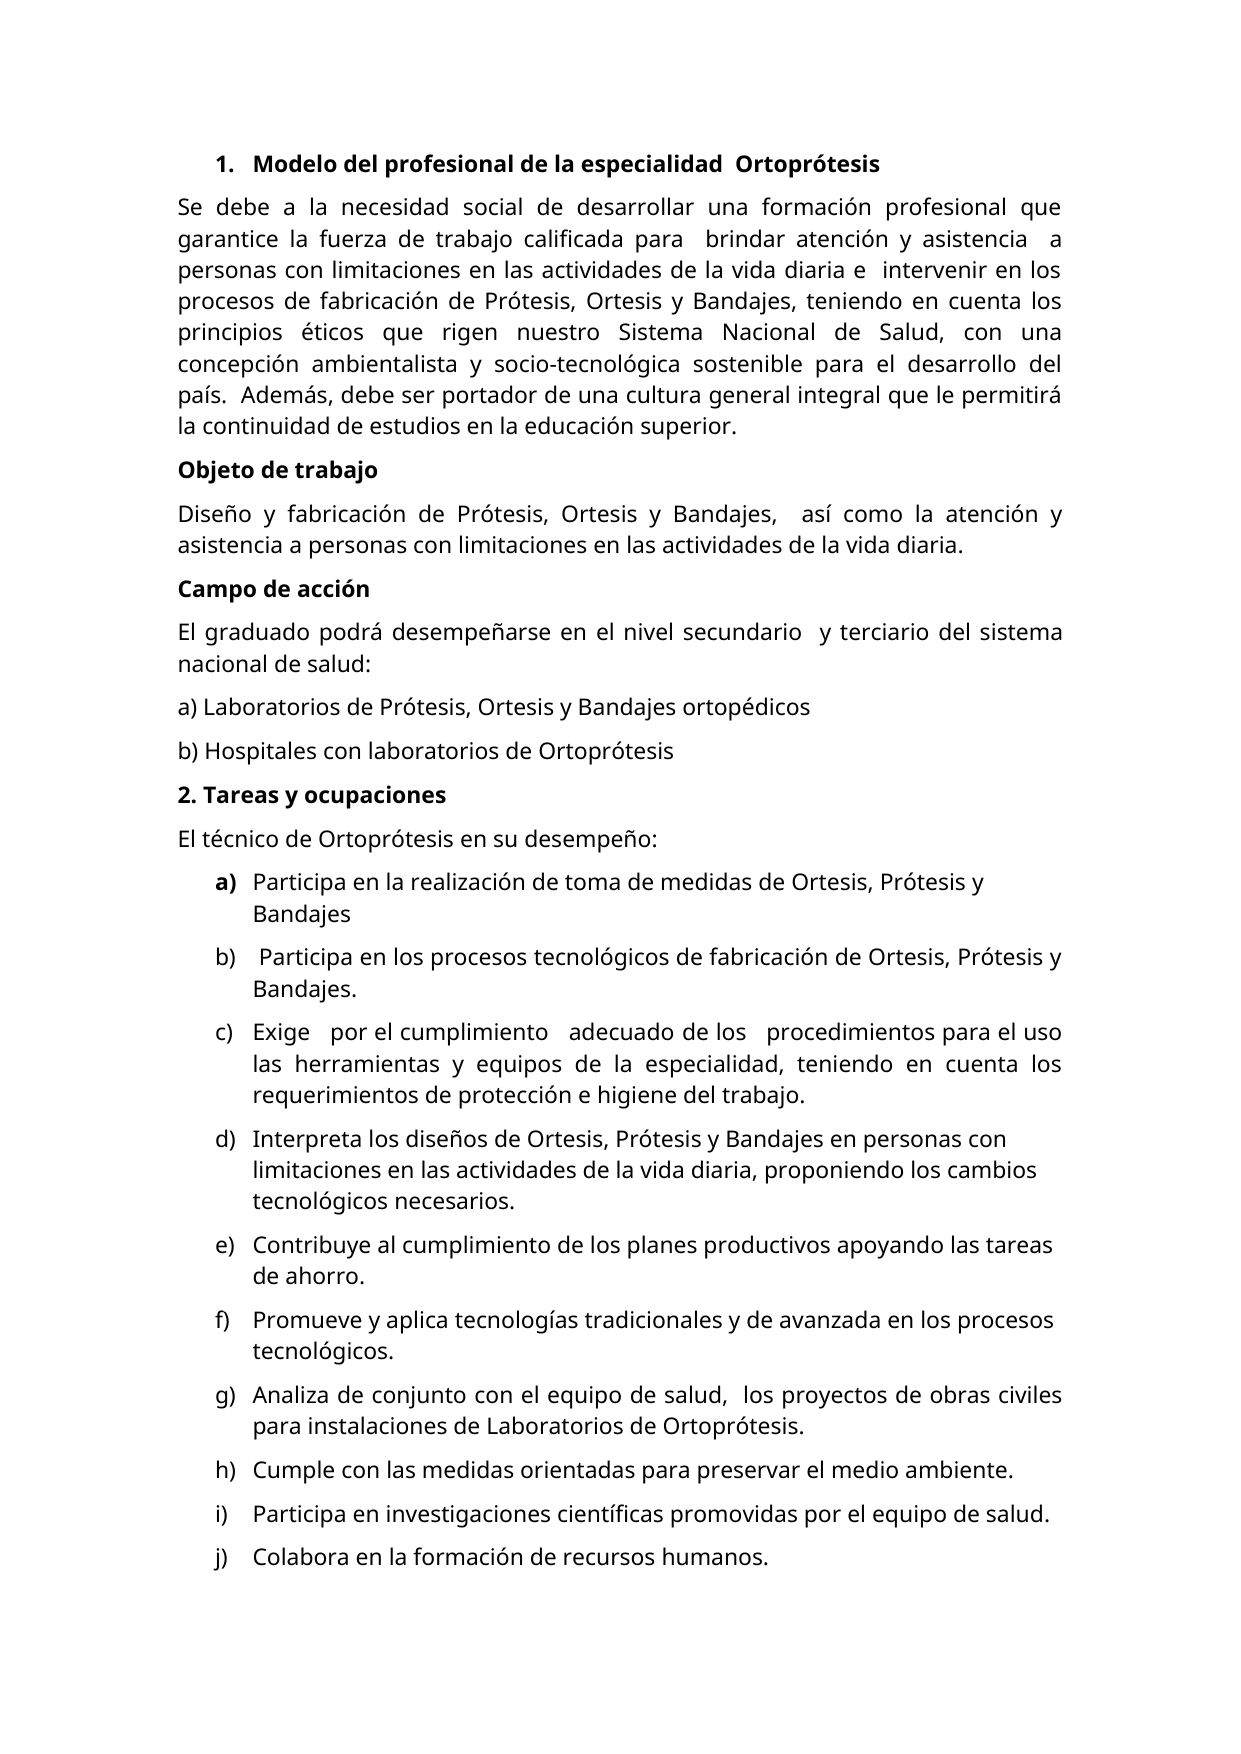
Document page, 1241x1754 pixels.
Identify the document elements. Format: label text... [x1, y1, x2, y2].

list Participa en investigaciones científicas promovidas por el equipo de salud. [215, 1498, 1063, 1529]
text Campo de acción [177, 573, 1063, 604]
text Objeto de trabajo [177, 454, 1063, 485]
list Analiza de conjunto con el equipo de salud, los proyectos de obras civiles para instalaciones de Laboratorios de Ortoprótesis. [215, 1379, 1063, 1441]
list Interpreta los diseños de Ortesis, Prótesis y Bandajes en personas con limitaciones en las actividades de la vida diaria, proponiendo los cambios tecnológicos necesarios. [215, 1123, 1063, 1216]
text Se debe a la necesidad social de desarrollar una formación profesional que garantice la fuerza de trabajo calificada para brindar atención y asistencia a personas con limitaciones en las actividades de la vida diaria e intervenir en los procesos de fabricación de Prótesis, Ortesis y Bandajes, teniendo en cuenta los principios éticos que rigen nuestro Sistema Nacional de Salud, con una concepción ambientalista y socio-tecnológica sostenible para el desarrollo del país. Además, debe ser portador de una cultura general integral que le permitirá la continuidad de estudios en la educación superior. [177, 191, 1063, 441]
text El técnico de Ortoprótesis en su desempeño: [177, 823, 1063, 854]
text 2. Tareas y ocupaciones [177, 779, 1063, 810]
list Promueve y aplica tecnologías tradicionales y de avanzada en los procesos tecnológicos. [215, 1304, 1063, 1366]
list Cumple con las medidas orientadas para preservar el medio ambiente. [215, 1454, 1063, 1485]
text El graduado podrá desempeñarse en el nivel secundario y terciario del sistema nacional de salud: [177, 616, 1063, 679]
list Contribuye al cumplimiento de los planes productivos apoyando las tareas de ahorro. [215, 1229, 1063, 1291]
list Exige por el cumplimiento adecuado de los procedimientos para el uso las herramientas y equipos de la especialidad, teniendo en cuenta los requerimientos de protección e higiene del trabajo. [215, 1016, 1063, 1110]
text b) Hospitales con laboratorios de Ortoprótesis [177, 735, 1063, 766]
list Modelo del profesional de la especialidad Ortoprótesis [215, 148, 1063, 179]
list Participa en la realización de toma de medidas de Ortesis, Prótesis y Bandajes [215, 866, 1063, 929]
list Participa en los procesos tecnológicos de fabricación de Ortesis, Prótesis y Bandajes. [215, 941, 1063, 1004]
list Colabora en la formación de recursos humanos. [215, 1541, 1063, 1573]
text a) Laboratorios de Prótesis, Ortesis y Bandajes ortopédicos [177, 691, 1063, 723]
text Diseño y fabricación de Prótesis, Ortesis y Bandajes, así como la atención y asistencia a personas con limitaciones en las actividades de la vida diaria. [177, 498, 1063, 560]
